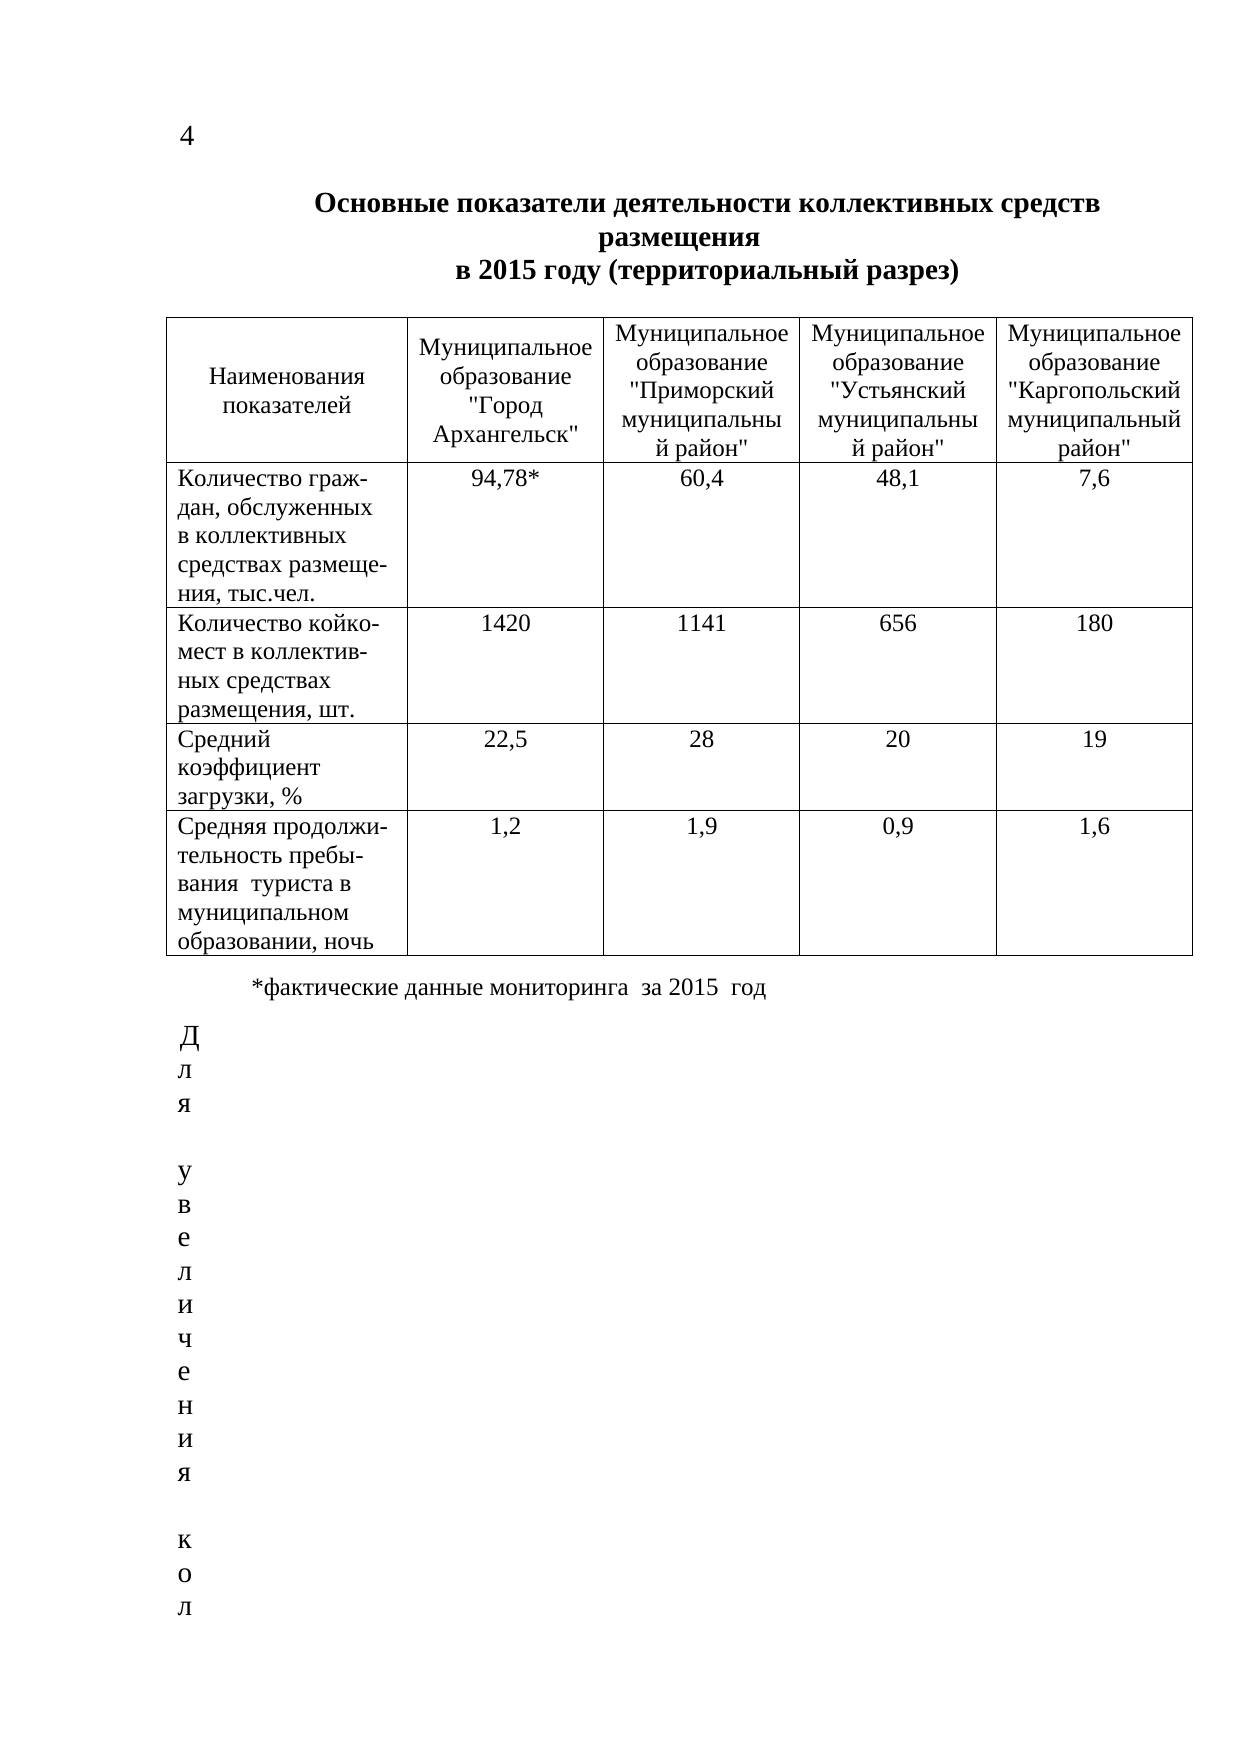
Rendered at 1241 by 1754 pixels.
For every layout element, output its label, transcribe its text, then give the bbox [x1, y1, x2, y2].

table_header Муниципальное образование "Город Архангельск" [408, 318, 603, 462]
table_cell 19 [997, 724, 1192, 810]
table_cell Количество граж-дан, обслуженных в коллективных средствах размеще-ния, тыс.чел. [167, 463, 407, 607]
table_header Муниципальное образование "Устьянский муниципальный район" [800, 318, 996, 462]
text в 2015 году (территориальный разрез) [177, 252, 1181, 286]
table_cell 1420 [408, 608, 603, 723]
table_cell 60,4 [604, 463, 799, 607]
table_cell 1,9 [604, 811, 799, 955]
table_header Наименования показателей [167, 318, 407, 462]
text Основные показатели деятельности коллективных средств размещения [177, 185, 1181, 252]
table_cell 28 [604, 724, 799, 810]
table_cell 1,6 [997, 811, 1192, 955]
table_cell Количество койко-мест в коллектив-ных средствах размещения, шт. [167, 608, 407, 723]
table_header Муниципальное образование "Приморский муниципальный район" [604, 318, 799, 462]
table_header Муниципальное образование "Каргопольский муниципальный район" [997, 318, 1192, 462]
table_cell 656 [800, 608, 996, 723]
table_cell Средний коэффициент загрузки, % [167, 724, 407, 810]
table_cell 94,78* [408, 463, 603, 607]
table_cell Средняя продолжи-тельность пребы-вания туриста в муниципальном образовании, ночь [167, 811, 407, 955]
table_cell 7,6 [997, 463, 1192, 607]
table_cell 20 [800, 724, 996, 810]
table_cell 0,9 [800, 811, 996, 955]
table_cell 180 [997, 608, 1192, 723]
text *фактические данные мониторинга за 2015 год [177, 972, 1181, 1001]
table_cell 22,5 [408, 724, 603, 810]
table_cell 1,2 [408, 811, 603, 955]
table_cell 48,1 [800, 463, 996, 607]
table_cell 1141 [604, 608, 799, 723]
